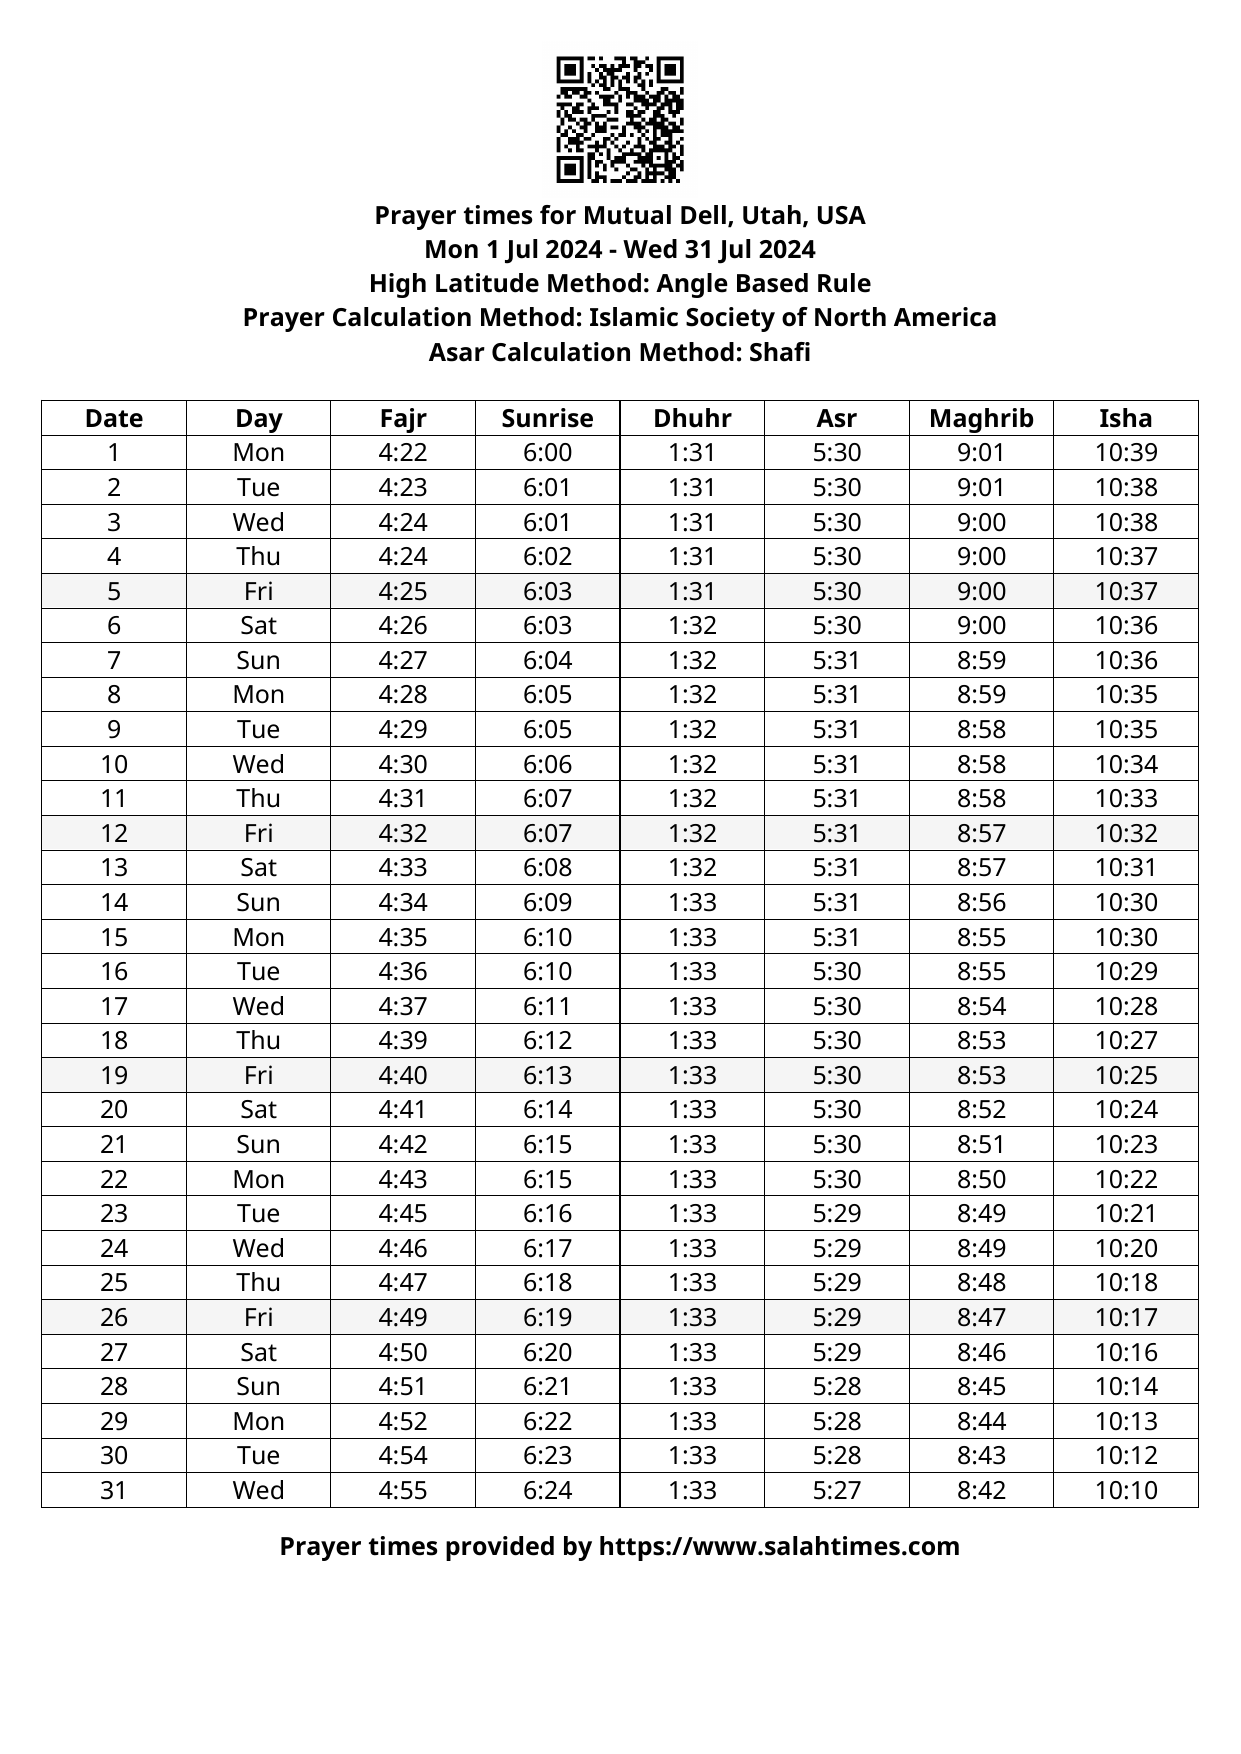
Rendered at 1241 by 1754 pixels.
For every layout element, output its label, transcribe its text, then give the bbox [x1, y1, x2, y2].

table_cell Fri [187, 1058, 330, 1092]
table_cell 6:09 [476, 885, 619, 919]
table_cell 6:22 [476, 1404, 619, 1437]
table_cell 1:33 [621, 1300, 764, 1334]
table_cell Mon [187, 678, 330, 711]
table_cell Sat [187, 851, 330, 884]
table_cell 10:35 [1054, 712, 1198, 746]
table_cell 4:35 [331, 920, 475, 953]
table_cell 6:03 [476, 609, 619, 642]
table_cell 6:21 [476, 1369, 619, 1403]
table_cell 5:27 [765, 1473, 909, 1507]
table_cell Sun [187, 1369, 330, 1403]
table_cell 5:30 [765, 539, 909, 573]
text Prayer times for Mutual Dell, Utah, USA [42, 198, 1198, 232]
table_cell 1:33 [621, 1266, 764, 1299]
table_cell 6:20 [476, 1335, 619, 1368]
table_cell 16 [42, 954, 186, 988]
table_cell 8 [42, 678, 186, 711]
table_cell 8:54 [910, 989, 1053, 1022]
table_cell 28 [42, 1369, 186, 1403]
table_cell Wed [187, 1231, 330, 1264]
table_cell 8:59 [910, 643, 1053, 677]
table_cell 10:16 [1054, 1335, 1198, 1368]
table_cell 5:29 [765, 1266, 909, 1299]
table_cell 8:57 [910, 851, 1053, 884]
table_cell 5:31 [765, 747, 909, 780]
table_cell 10:20 [1054, 1231, 1198, 1264]
table_cell 26 [42, 1300, 186, 1334]
table_cell 6:24 [476, 1473, 619, 1507]
table_cell 4:46 [331, 1231, 475, 1264]
table_cell 6:07 [476, 781, 619, 815]
table_cell 6:10 [476, 920, 619, 953]
table_cell 1:33 [621, 1335, 764, 1368]
table_cell 1:31 [621, 470, 764, 504]
table_cell 6:03 [476, 574, 619, 607]
table_cell Tue [187, 954, 330, 988]
table_cell 4:24 [331, 539, 475, 573]
table_cell 1:33 [621, 885, 764, 919]
table_cell 10:17 [1054, 1300, 1198, 1334]
table_cell 10:22 [1054, 1162, 1198, 1195]
table_cell 4:27 [331, 643, 475, 677]
table_cell 8:59 [910, 678, 1053, 711]
table_cell 22 [42, 1162, 186, 1195]
table_cell 6:04 [476, 643, 619, 677]
table_cell 4:50 [331, 1335, 475, 1368]
table_cell 5:31 [765, 781, 909, 815]
table_cell 4:54 [331, 1439, 475, 1472]
table_cell Mon [187, 436, 330, 469]
table_cell 5:30 [765, 609, 909, 642]
table_cell 4:47 [331, 1266, 475, 1299]
table_cell 8:55 [910, 920, 1053, 953]
table_cell 14 [42, 885, 186, 919]
table_cell 19 [42, 1058, 186, 1092]
table_cell Thu [187, 1266, 330, 1299]
table_cell 1:33 [621, 1024, 764, 1057]
table_cell Mon [187, 1404, 330, 1437]
table_cell 1:32 [621, 643, 764, 677]
table_cell 8:55 [910, 954, 1053, 988]
table_cell 9:01 [910, 470, 1053, 504]
table_cell 1:33 [621, 1093, 764, 1126]
table_cell 5:31 [765, 712, 909, 746]
table_cell 7 [42, 643, 186, 677]
table_cell 10:14 [1054, 1369, 1198, 1403]
table_cell Tue [187, 1439, 330, 1472]
table_cell 6:14 [476, 1093, 619, 1126]
table_cell 4:52 [331, 1404, 475, 1437]
table_header Dhuhr [621, 401, 764, 434]
table_cell 6:15 [476, 1127, 619, 1161]
table_cell 4 [42, 539, 186, 573]
table_cell Wed [187, 505, 330, 538]
table_cell 4:33 [331, 851, 475, 884]
table_cell 10:33 [1054, 781, 1198, 815]
table_cell 10:28 [1054, 989, 1198, 1022]
table_cell Wed [187, 747, 330, 780]
table_cell 4:37 [331, 989, 475, 1022]
table_cell 1:33 [621, 954, 764, 988]
table_cell 6:13 [476, 1058, 619, 1092]
table_cell 13 [42, 851, 186, 884]
table_cell 5:30 [765, 1127, 909, 1161]
table_cell 4:39 [331, 1024, 475, 1057]
table_cell 8:43 [910, 1439, 1053, 1472]
table_cell 10:36 [1054, 609, 1198, 642]
table_cell 10 [42, 747, 186, 780]
text Prayer Calculation Method: Islamic Society of North America [42, 300, 1198, 334]
table_cell Fri [187, 574, 330, 607]
table_cell 1:33 [621, 1231, 764, 1264]
table_cell 6:02 [476, 539, 619, 573]
table_cell 8:49 [910, 1231, 1053, 1264]
table_header Fajr [331, 401, 475, 434]
table_header Sunrise [476, 401, 619, 434]
table_cell 3 [42, 505, 186, 538]
table_cell 4:45 [331, 1196, 475, 1230]
table_cell Sat [187, 1335, 330, 1368]
table_cell 5:28 [765, 1369, 909, 1403]
table_cell 5:30 [765, 1093, 909, 1126]
table_cell 6:01 [476, 505, 619, 538]
table_cell 8:53 [910, 1024, 1053, 1057]
table_cell 4:23 [331, 470, 475, 504]
table_header Date [42, 401, 186, 434]
table_cell 8:53 [910, 1058, 1053, 1092]
table_cell 5:30 [765, 989, 909, 1022]
table_cell 6:17 [476, 1231, 619, 1264]
table_cell 18 [42, 1024, 186, 1057]
table_cell 6:06 [476, 747, 619, 780]
table_cell 10:37 [1054, 539, 1198, 573]
table_cell Sun [187, 1127, 330, 1161]
table_cell 10:18 [1054, 1266, 1198, 1299]
table_cell 25 [42, 1266, 186, 1299]
table_cell Tue [187, 1196, 330, 1230]
table_cell 10:23 [1054, 1127, 1198, 1161]
table_cell 27 [42, 1335, 186, 1368]
table_cell 5:28 [765, 1439, 909, 1472]
table_cell 6:11 [476, 989, 619, 1022]
table_cell 10:35 [1054, 678, 1198, 711]
table_cell Wed [187, 1473, 330, 1507]
table_cell 31 [42, 1473, 186, 1507]
table_cell 6:19 [476, 1300, 619, 1334]
table_cell 5:30 [765, 954, 909, 988]
table_header Isha [1054, 401, 1198, 434]
table_cell 4:31 [331, 781, 475, 815]
table_cell 9:00 [910, 539, 1053, 573]
table_cell 5:31 [765, 851, 909, 884]
table_cell 10:12 [1054, 1439, 1198, 1472]
table_cell 24 [42, 1231, 186, 1264]
table_cell 17 [42, 989, 186, 1022]
table_cell 20 [42, 1093, 186, 1126]
table_cell Thu [187, 539, 330, 573]
table_cell Tue [187, 712, 330, 746]
table_cell 29 [42, 1404, 186, 1437]
table_cell 5 [42, 574, 186, 607]
table_cell 10:38 [1054, 505, 1198, 538]
table_cell 10:30 [1054, 885, 1198, 919]
table_cell 8:56 [910, 885, 1053, 919]
table_cell 10:39 [1054, 436, 1198, 469]
table_cell 1:31 [621, 436, 764, 469]
table_cell 9:01 [910, 436, 1053, 469]
table_cell 10:36 [1054, 643, 1198, 677]
table_cell 4:25 [331, 574, 475, 607]
table_cell 2 [42, 470, 186, 504]
table_cell 6:15 [476, 1162, 619, 1195]
table_cell 5:30 [765, 1058, 909, 1092]
table_cell 4:36 [331, 954, 475, 988]
table_cell 1:31 [621, 539, 764, 573]
table_cell 6:16 [476, 1196, 619, 1230]
table_cell 1:33 [621, 920, 764, 953]
table_cell 5:29 [765, 1335, 909, 1368]
table_cell 1:31 [621, 574, 764, 607]
table_cell Sun [187, 643, 330, 677]
text Mon 1 Jul 2024 - Wed 31 Jul 2024 [42, 232, 1198, 266]
table_cell 10:27 [1054, 1024, 1198, 1057]
table_cell 6:12 [476, 1024, 619, 1057]
table_cell 8:57 [910, 816, 1053, 849]
table_cell 8:58 [910, 781, 1053, 815]
text Prayer times provided by https://www.salahtimes.com [42, 1528, 1198, 1563]
table_header Day [187, 401, 330, 434]
table_cell 4:28 [331, 678, 475, 711]
table_cell 8:49 [910, 1196, 1053, 1230]
table_cell 4:40 [331, 1058, 475, 1092]
table_cell 6:18 [476, 1266, 619, 1299]
table_cell 4:41 [331, 1093, 475, 1126]
table_cell 5:30 [765, 436, 909, 469]
table_cell 5:30 [765, 574, 909, 607]
table_cell Mon [187, 920, 330, 953]
table_cell 1:33 [621, 1404, 764, 1437]
table_cell 8:50 [910, 1162, 1053, 1195]
table_cell Thu [187, 781, 330, 815]
table_cell Sat [187, 1093, 330, 1126]
table_cell 5:28 [765, 1404, 909, 1437]
table_cell 10:29 [1054, 954, 1198, 988]
table_cell 1 [42, 436, 186, 469]
table_cell 1:32 [621, 781, 764, 815]
table_cell 12 [42, 816, 186, 849]
table_cell 30 [42, 1439, 186, 1472]
table_cell 1:32 [621, 851, 764, 884]
table_cell 1:33 [621, 1369, 764, 1403]
table_cell 9:00 [910, 574, 1053, 607]
table_cell 4:32 [331, 816, 475, 849]
table_cell 8:48 [910, 1266, 1053, 1299]
table_cell 1:32 [621, 747, 764, 780]
table_cell 1:33 [621, 989, 764, 1022]
table_cell 10:32 [1054, 816, 1198, 849]
table_cell 5:30 [765, 470, 909, 504]
table_cell 6:10 [476, 954, 619, 988]
table_cell 6:01 [476, 470, 619, 504]
table_header Asr [765, 401, 909, 434]
text Asar Calculation Method: Shafi [42, 334, 1198, 368]
table_cell 6:00 [476, 436, 619, 469]
table_cell 8:58 [910, 747, 1053, 780]
table_cell Fri [187, 1300, 330, 1334]
picture [542, 41, 699, 198]
table_cell 1:32 [621, 816, 764, 849]
table_cell 10:24 [1054, 1093, 1198, 1126]
table_cell 1:32 [621, 712, 764, 746]
table_cell 10:13 [1054, 1404, 1198, 1437]
table_cell 11 [42, 781, 186, 815]
table_cell 4:22 [331, 436, 475, 469]
table_cell 10:21 [1054, 1196, 1198, 1230]
table_cell 9 [42, 712, 186, 746]
table_cell 4:29 [331, 712, 475, 746]
table_cell 15 [42, 920, 186, 953]
table_cell 6:05 [476, 712, 619, 746]
table_cell 6:23 [476, 1439, 619, 1472]
table_cell 1:33 [621, 1439, 764, 1472]
table_cell 9:00 [910, 505, 1053, 538]
table_cell 5:31 [765, 816, 909, 849]
table_cell 4:42 [331, 1127, 475, 1161]
table_cell 6:08 [476, 851, 619, 884]
table_cell 5:31 [765, 920, 909, 953]
table_cell 5:29 [765, 1196, 909, 1230]
table_cell 4:55 [331, 1473, 475, 1507]
text High Latitude Method: Angle Based Rule [42, 266, 1198, 300]
table_cell 4:30 [331, 747, 475, 780]
table_cell 10:37 [1054, 574, 1198, 607]
table_cell 1:32 [621, 609, 764, 642]
table_cell 6 [42, 609, 186, 642]
table_cell 5:29 [765, 1300, 909, 1334]
table_cell 1:33 [621, 1473, 764, 1507]
table_cell 5:29 [765, 1231, 909, 1264]
table_cell Wed [187, 989, 330, 1022]
table_cell 10:30 [1054, 920, 1198, 953]
table_cell 23 [42, 1196, 186, 1230]
table_cell 8:44 [910, 1404, 1053, 1437]
table_cell 5:30 [765, 1024, 909, 1057]
table_cell Fri [187, 816, 330, 849]
table_cell Mon [187, 1162, 330, 1195]
table_cell 10:10 [1054, 1473, 1198, 1507]
table_cell 4:26 [331, 609, 475, 642]
table_cell 1:33 [621, 1162, 764, 1195]
table_cell 8:58 [910, 712, 1053, 746]
table_cell 4:24 [331, 505, 475, 538]
table_cell 1:33 [621, 1196, 764, 1230]
table_cell 5:31 [765, 678, 909, 711]
table_cell 4:51 [331, 1369, 475, 1403]
table_cell 1:33 [621, 1127, 764, 1161]
table_cell 1:32 [621, 678, 764, 711]
table_cell 10:38 [1054, 470, 1198, 504]
table_cell 8:51 [910, 1127, 1053, 1161]
table_cell 8:45 [910, 1369, 1053, 1403]
table_cell 8:52 [910, 1093, 1053, 1126]
table_cell 4:34 [331, 885, 475, 919]
table_cell 21 [42, 1127, 186, 1161]
table_header Maghrib [910, 401, 1053, 434]
table_cell Sat [187, 609, 330, 642]
table_cell 5:31 [765, 643, 909, 677]
table_cell 10:34 [1054, 747, 1198, 780]
table_cell 8:47 [910, 1300, 1053, 1334]
table_cell 8:46 [910, 1335, 1053, 1368]
table_cell 1:33 [621, 1058, 764, 1092]
table_cell 6:05 [476, 678, 619, 711]
table_cell 5:31 [765, 885, 909, 919]
table_cell 8:42 [910, 1473, 1053, 1507]
table_cell Sun [187, 885, 330, 919]
table_cell 6:07 [476, 816, 619, 849]
table_cell 4:43 [331, 1162, 475, 1195]
table_cell 5:30 [765, 1162, 909, 1195]
table_cell 10:25 [1054, 1058, 1198, 1092]
table_cell 9:00 [910, 609, 1053, 642]
table_cell Tue [187, 470, 330, 504]
table_cell 1:31 [621, 505, 764, 538]
table_cell 4:49 [331, 1300, 475, 1334]
table_cell 5:30 [765, 505, 909, 538]
table_cell Thu [187, 1024, 330, 1057]
table_cell 10:31 [1054, 851, 1198, 884]
